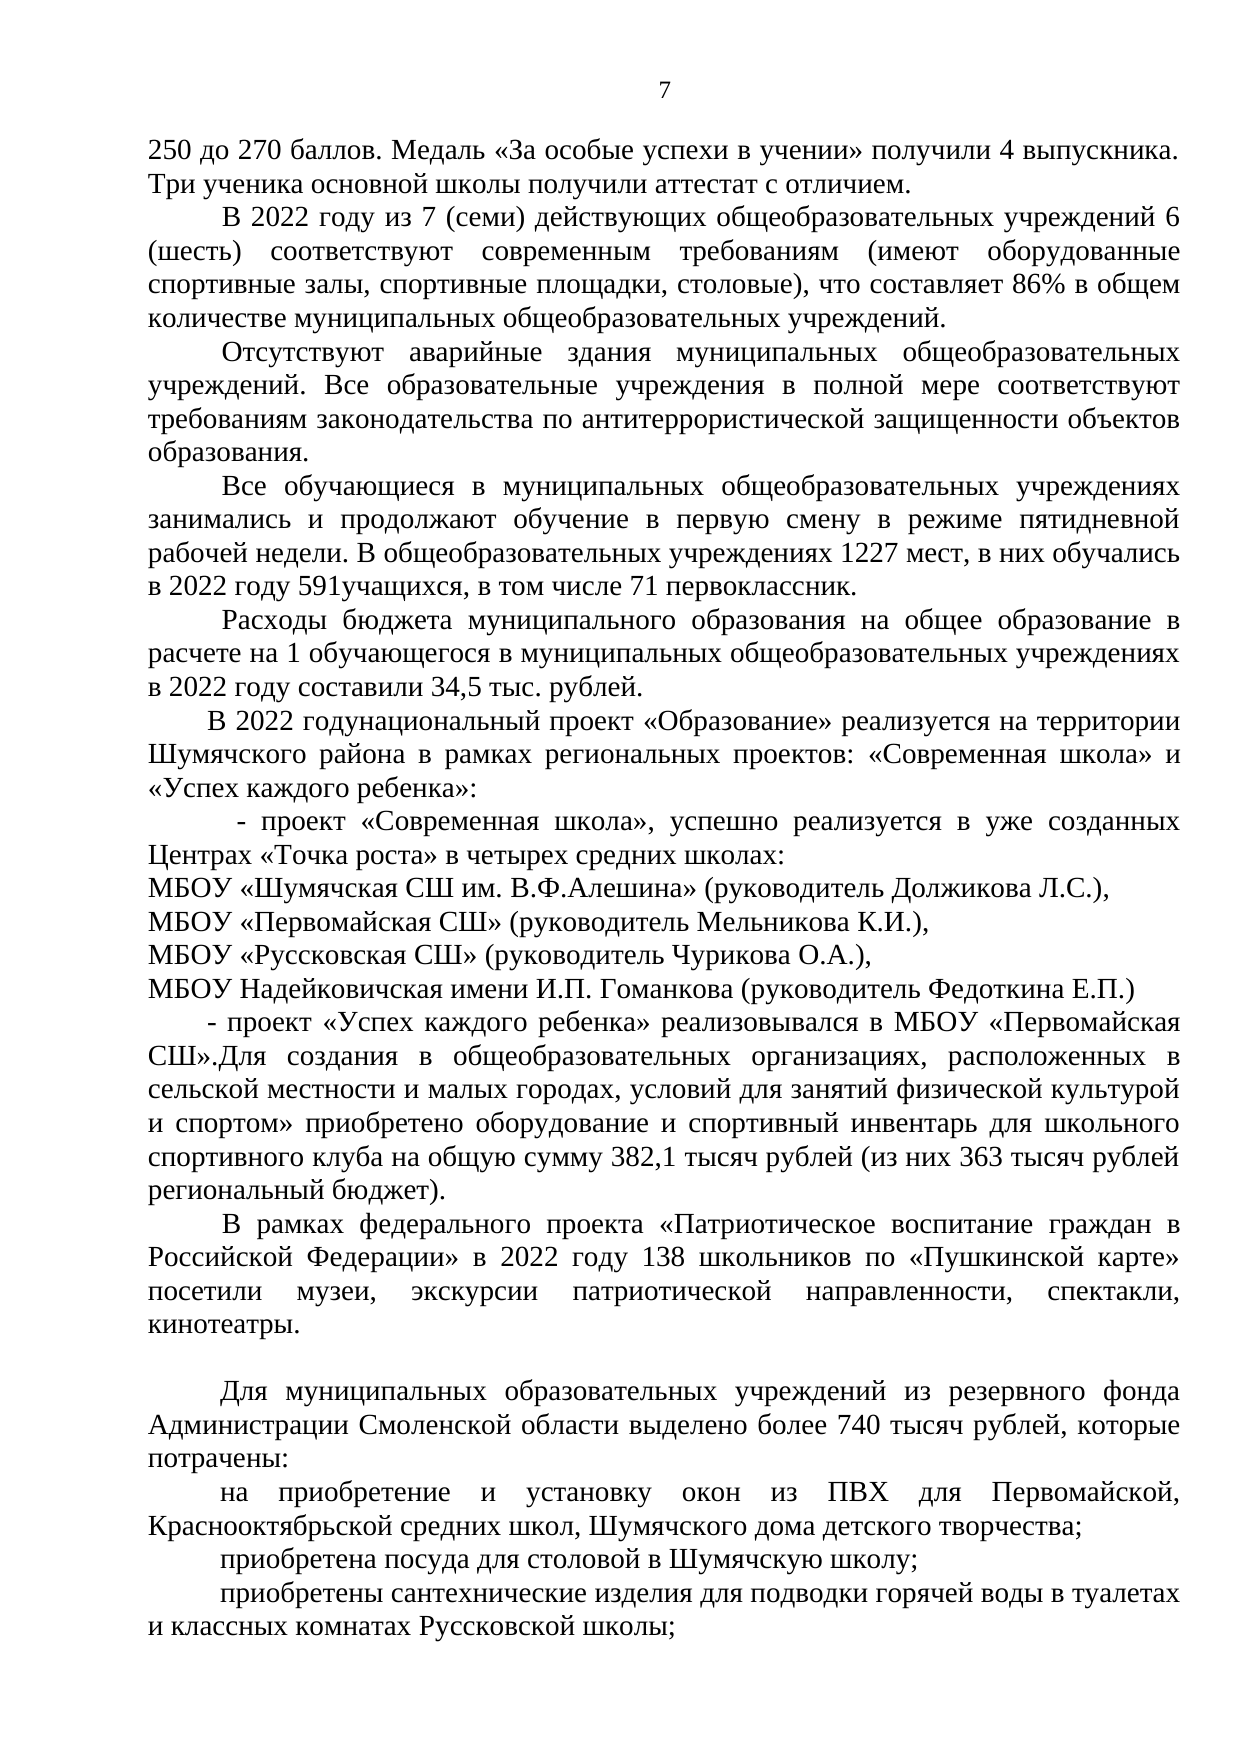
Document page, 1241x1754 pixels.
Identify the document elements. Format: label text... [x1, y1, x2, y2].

text Все обучающиеся в муниципальных общеобразовательных учреждениях занимались и продолжают обучение в первую смену в режиме пятидневной рабочей недели. В общеобразовательных учреждениях 1227 мест, в них обучались в 2022 году 591учащихся, в том числе 71 первоклассник. [148, 468, 1181, 602]
text Отсутствуют аварийные здания муниципальных общеобразовательных учреждений. Все образовательные учреждения в полной мере соответствуют требованиям законодательства по антитеррористической защищенности объектов образования. [148, 334, 1181, 468]
text МБОУ «Первомайская СШ» (руководитель Мельникова К.И.), [148, 904, 1181, 937]
text на приобретение и установку окон из ПВХ для Первомайской, Краснооктябрьской средних школ, Шумячского дома детского творчества; [148, 1474, 1181, 1541]
text Для муниципальных образовательных учреждений из резервного фонда Администрации Смоленской области выделено более 740 тысяч рублей, которые потрачены: [148, 1373, 1181, 1474]
text В 2022 году из 7 (семи) действующих общеобразовательных учреждений 6 (шесть) соответствуют современным требованиям (имеют оборудованные спортивные залы, спортивные площадки, столовые), что составляет 86% в общем количестве муниципальных общеобразовательных учреждений. [148, 199, 1181, 334]
text Расходы бюджета муниципального образования на общее образование в расчете на 1 обучающегося в муниципальных общеобразовательных учреждениях в 2022 году составили 34,5 тыс. рублей. [148, 602, 1181, 703]
text В 2022 годунациональный проект «Образование» реализуется на территории Шумячского района в рамках региональных проектов: «Современная школа» и «Успех каждого ребенка»: [148, 703, 1181, 803]
text МБОУ Надейковичская имени И.П. Гоманкова (руководитель Федоткина Е.П.) [148, 971, 1181, 1004]
text приобретена посуда для столовой в Шумячскую школу; [148, 1541, 1181, 1575]
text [148, 132, 1181, 199]
text МБОУ «Руссковская СШ» (руководитель Чурикова О.А.), [148, 937, 1181, 971]
text приобретены сантехнические изделия для подводки горячей воды в туалетах и классных комнатах Руссковской школы; [148, 1575, 1181, 1642]
text В рамках федерального проекта «Патриотическое воспитание граждан в Российской Федерации» в 2022 году 138 школьников по «Пушкинской карте» посетили музеи, экскурсии патриотической направленности, спектакли, кинотеатры. [148, 1206, 1181, 1340]
text - проект «Успех каждого ребенка» реализовывался в МБОУ «Первомайская СШ».Для создания в общеобразовательных организациях, расположенных в сельской местности и малых городах, условий для занятий физической культурой и спортом» приобретено оборудование и спортивный инвентарь для школьного спортивного клуба на общую сумму 382,1 тысяч рублей (из них 363 тысяч рублей региональный бюджет). [148, 1004, 1181, 1206]
text - проект «Современная школа», успешно реализуется в уже созданных Центрах «Точка роста» в четырех средних школах: [148, 803, 1181, 870]
text МБОУ «Шумячская СШ им. В.Ф.Алешина» (руководитель Должикова Л.С.), [148, 870, 1181, 904]
